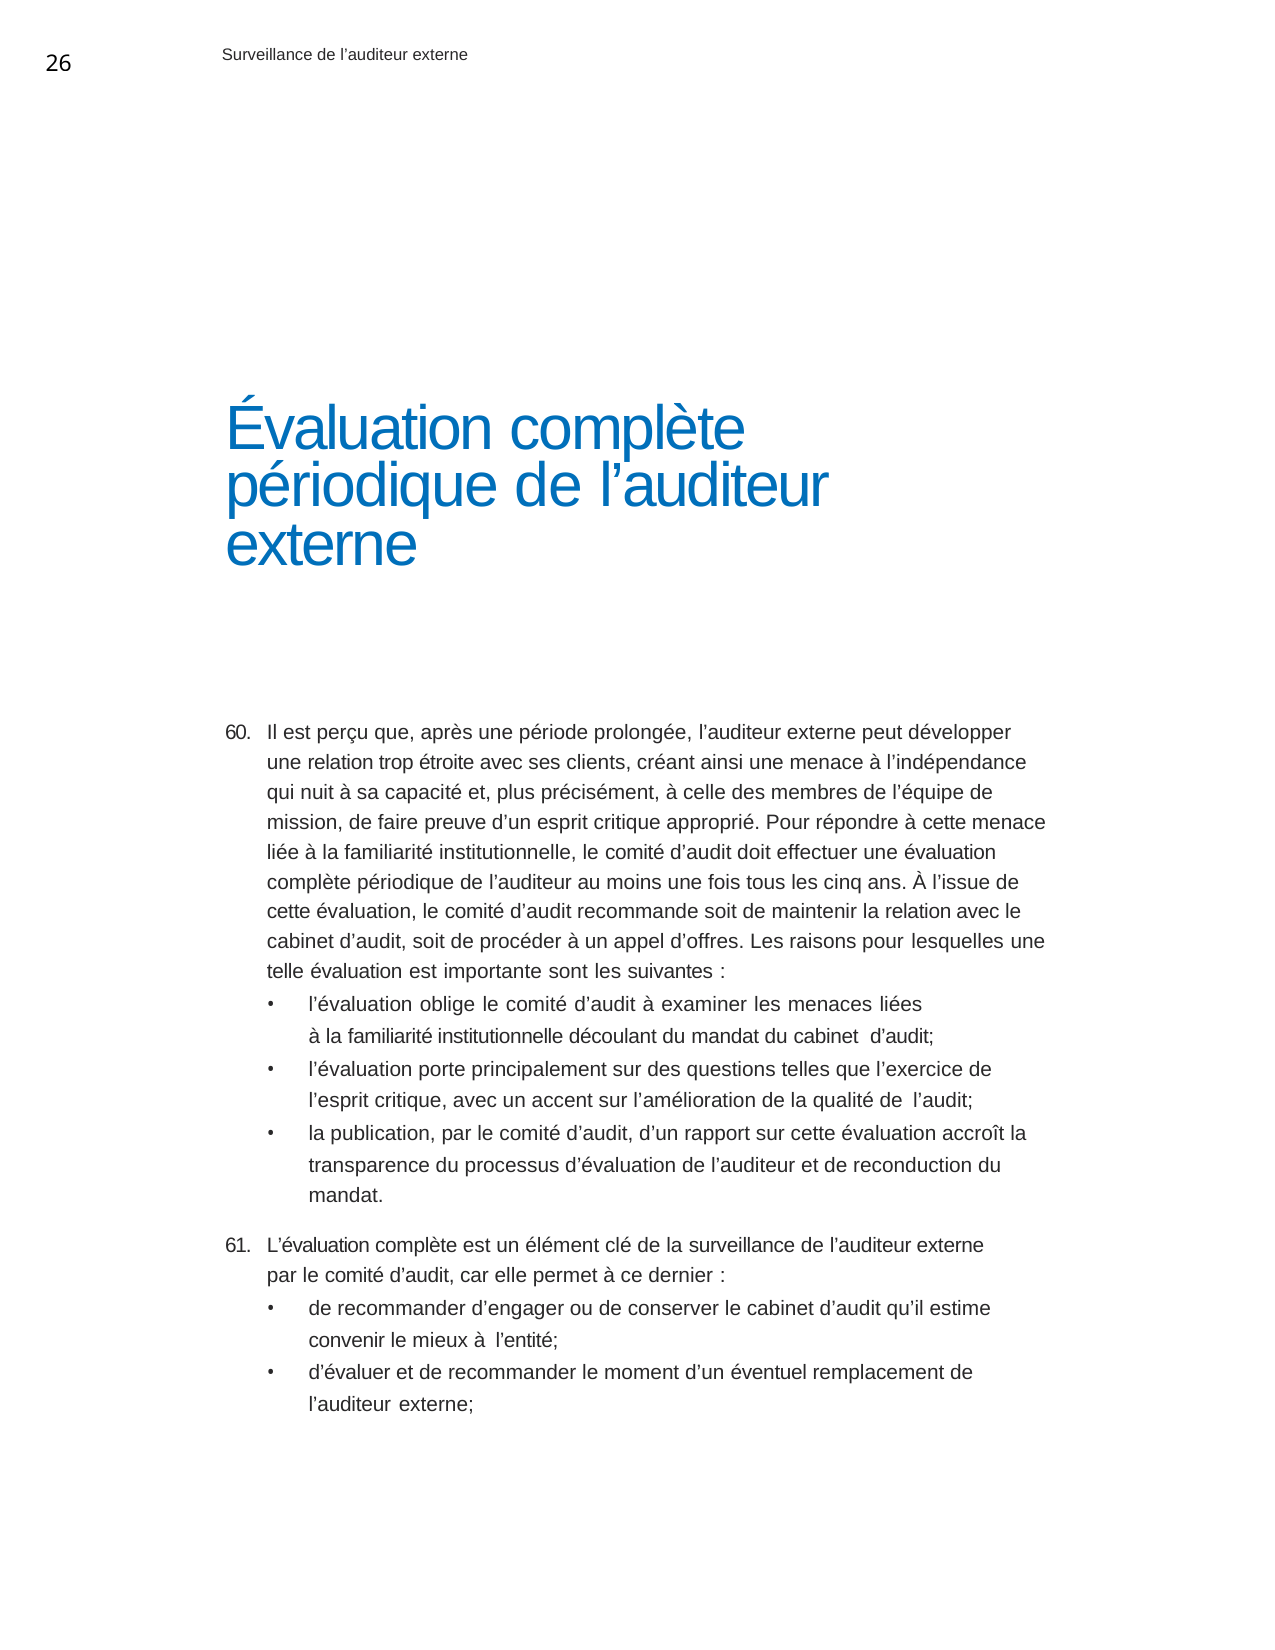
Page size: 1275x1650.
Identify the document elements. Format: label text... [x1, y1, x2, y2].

list Il est perçu que, après une période prolongée, l’auditeur externe peut développer une relation trop étroite avec ses clients, créant ainsi une menace à l’indépendance qui nuit à sa capacité et, plus précisément, à celle des membres de l’équipe de mission, de faire preuve d’un esprit critique approprié. Pour répondre à cette menace liée à la familiarité institutionnelle, le comité d’audit doit effectuer une évaluation complète périodique de l’auditeur au moins une fois tous les cinq ans. À l’issue de cette évaluation, le comité d’audit recommande soit de maintenir la relation avec le cabinet d’audit, soit de procéder à un appel d’offres. Les raisons pour lesquelles une telle évaluation est importante sont les suivantes : [225, 720, 1049, 983]
text à la familiarité institutionnelle découlant du mandat du cabinet d’audit; [308, 1024, 1275, 1048]
list l’évaluation porte principalement sur des questions telles que l’exercice de l’esprit critique, avec un accent sur l’amélioration de la qualité de l’audit; [267, 1054, 994, 1112]
list l’évaluation oblige le comité d’audit à examiner les menaces liées [267, 989, 1275, 1017]
list L’évaluation complète est un élément clé de la surveillance de l’auditeur externe par le comité d’audit, car elle permet à ce dernier : [225, 1233, 1000, 1287]
list la publication, par le comité d’audit, d’un rapport sur cette évaluation accroît la transparence du processus d’évaluation de l’auditeur et de reconduction du mandat. [267, 1118, 1041, 1206]
list d’évaluer et de recommander le moment d’un éventuel remplacement de l’auditeur externe; [267, 1357, 1033, 1416]
list de recommander d’engager ou de conserver le cabinet d’audit qu’il estime convenir le mieux à l’entité; [267, 1293, 1008, 1351]
subtitle Évaluation complète périodique de l’auditeur externe [225, 402, 1004, 579]
